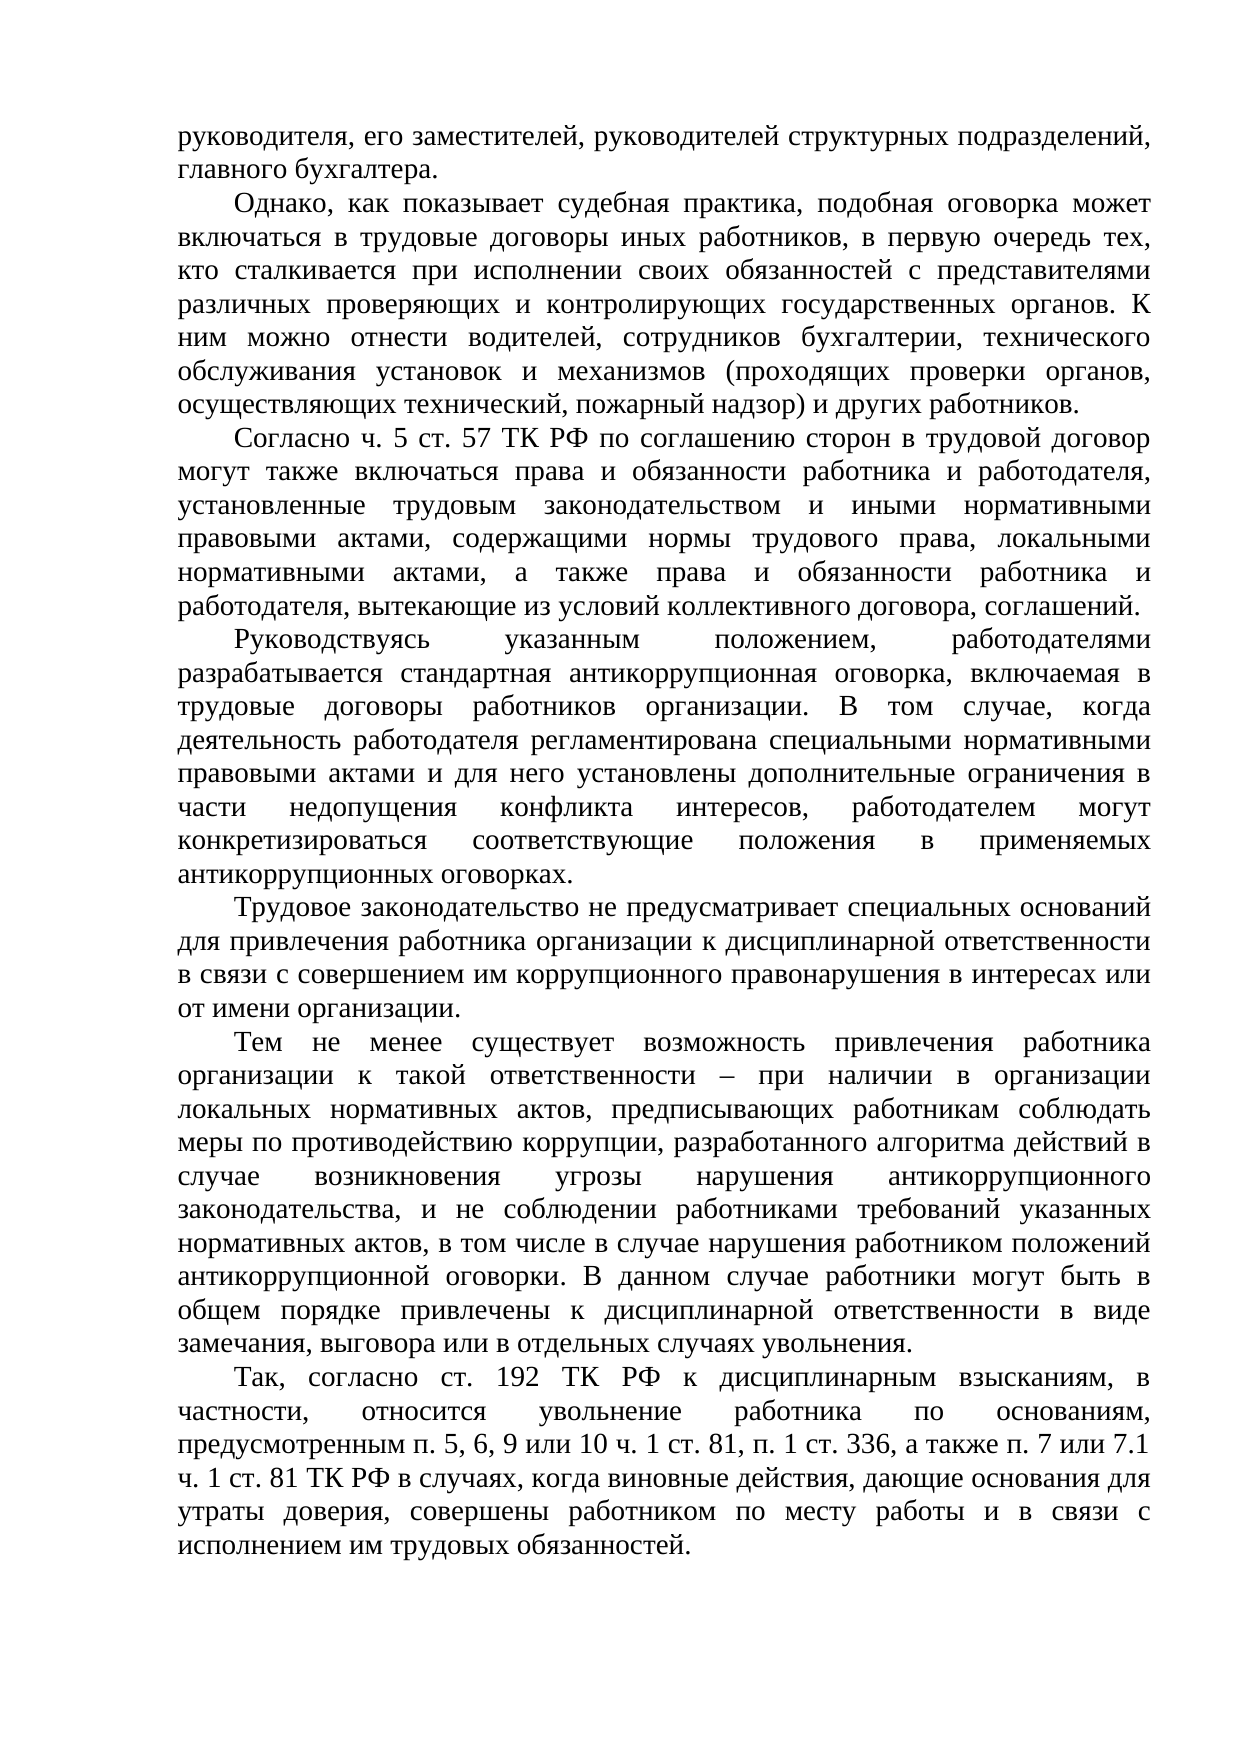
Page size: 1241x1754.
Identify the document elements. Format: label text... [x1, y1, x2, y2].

text Так, согласно ст. 192 ТК РФ к дисциплинарным взысканиям, в частности, относится увольнение работника по основаниям, предусмотренным п. 5, 6, 9 или 10 ч. 1 ст. 81, п. 1 ст. 336, а также п. 7 или 7.1 ч. 1 ст. 81 ТК РФ в случаях, когда виновные действия, дающие основания для утраты доверия, совершены работником по месту работы и в связи с исполнением им трудовых обязанностей. [177, 1359, 1152, 1560]
text Руководствуясь указанным положением, работодателями разрабатывается стандартная антикоррупционная оговорка, включаемая в трудовые договоры работников организации. В том случае, когда деятельность работодателя регламентирована специальными нормативными правовыми актами и для него установлены дополнительные ограничения в части недопущения конфликта интересов, работодателем могут конкретизироваться соответствующие положения в применяемых антикоррупционных оговорках. [177, 621, 1152, 889]
text Трудовое законодательство не предусматривает специальных оснований для привлечения работника организации к дисциплинарной ответственности в связи с совершением им коррупционного правонарушения в интересах или от имени организации. [177, 889, 1152, 1024]
text Согласно ч. 5 ст. 57 ТК РФ по соглашению сторон в трудовой договор могут также включаться права и обязанности работника и работодателя, установленные трудовым законодательством и иными нормативными правовыми актами, содержащими нормы трудового права, локальными нормативными актами, а также права и обязанности работника и работодателя, вытекающие из условий коллективного договора, соглашений. [177, 420, 1152, 621]
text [177, 118, 1152, 185]
text Тем не менее существует возможность привлечения работника организации к такой ответственности – при наличии в организации локальных нормативных актов, предписывающих работникам соблюдать меры по противодействию коррупции, разработанного алгоритма действий в случае возникновения угрозы нарушения антикоррупционного законодательства, и не соблюдении работниками требований указанных нормативных актов, в том числе в случае нарушения работником положений антикоррупционной оговорки. В данном случае работники могут быть в общем порядке привлечены к дисциплинарной ответственности в виде замечания, выговора или в отдельных случаях увольнения. [177, 1024, 1152, 1359]
text Однако, как показывает судебная практика, подобная оговорка может включаться в трудовые договоры иных работников, в первую очередь тех, кто сталкивается при исполнении своих обязанностей с представителями различных проверяющих и контролирующих государственных органов. К ним можно отнести водителей, сотрудников бухгалтерии, технического обслуживания установок и механизмов (проходящих проверки органов, осуществляющих технический, пожарный надзор) и других работников. [177, 185, 1152, 420]
